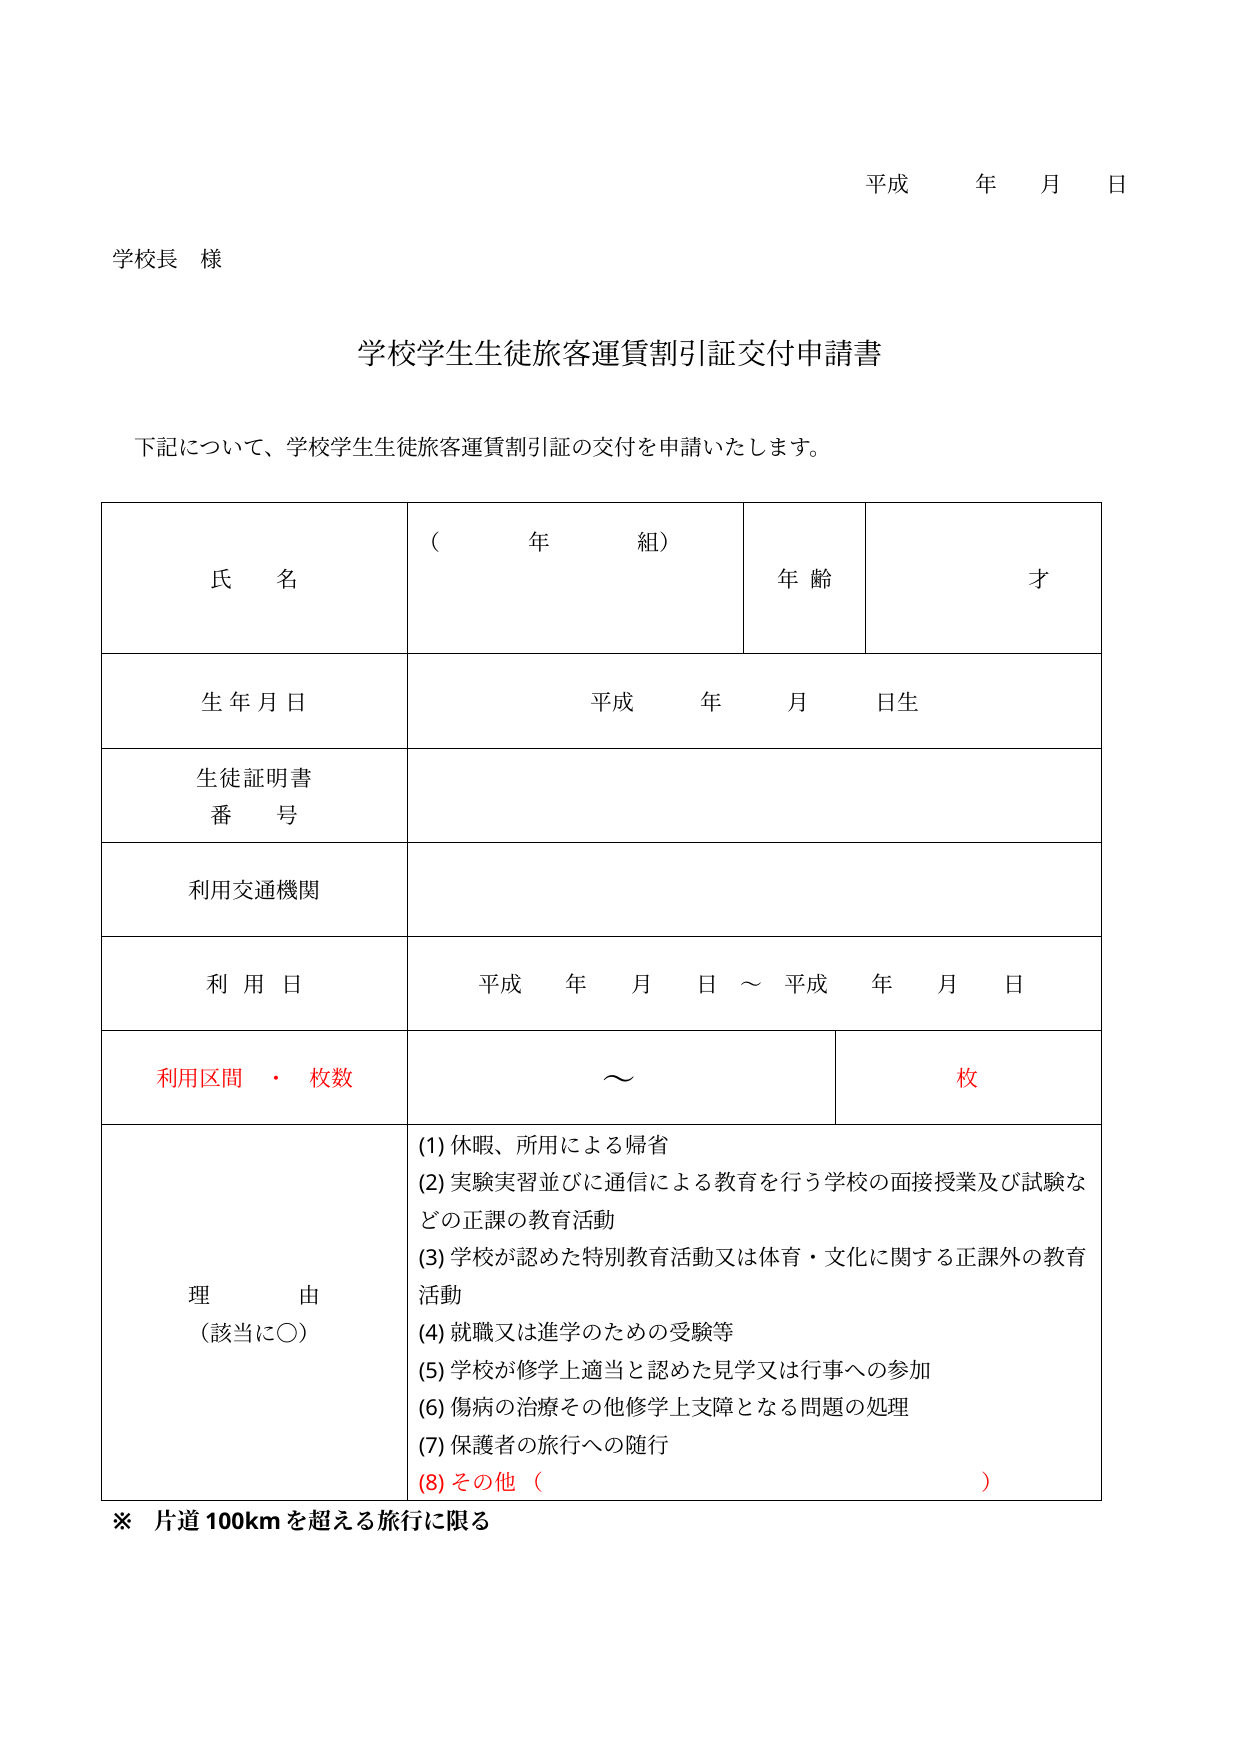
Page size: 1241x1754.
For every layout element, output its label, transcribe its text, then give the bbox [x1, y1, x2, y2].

table_header 才 [866, 503, 1101, 653]
table_cell [408, 843, 1101, 936]
table_cell 枚 [836, 1031, 1101, 1124]
table_cell 生年月日 [102, 654, 407, 747]
table_cell 利用交通機関 [102, 843, 407, 936]
text ※ 片道100kmを超える旅行に限る [112, 1501, 1128, 1539]
table_cell (1) 休暇、所用による帰省 (2) 実験実習並びに通信による教育を行う学校の面接授業及び試験などの正課の教育活動 (3) 学校が認めた特別教育活動又は体育・文化に関する正課外の教育活動 (4) 就職又は進学のための受験等 (5) 学校が修学上適当と認めた見学又は行事への参加 (6) 傷病の治療その他修学上支障となる問題の処理 (7) 保護者の旅行への随行 (8) その他 （ ） [408, 1125, 1101, 1500]
text 学校長 様 [112, 239, 1128, 277]
table_cell ～ [408, 1031, 835, 1124]
table_cell 理 由 （該当に〇） [102, 1125, 407, 1500]
table_header 氏名 [102, 503, 407, 653]
table_cell [408, 749, 1101, 842]
table_cell 生徒証明書 番号 [102, 749, 407, 842]
table_header （ 年 組） [408, 503, 743, 653]
table_cell 平成 年 月 日 ～ 平成 年 月 日 [408, 937, 1101, 1030]
table_cell 平成 年 月 日生 [408, 654, 1101, 747]
table_cell 利用日 [102, 937, 407, 1030]
text 学校学生生徒旅客運賃割引証交付申請書 [112, 314, 1128, 389]
text 平成 年 月 日 [112, 164, 1128, 202]
table_cell 利用区間 ・ 枚数 [102, 1031, 407, 1124]
table_header 年齢 [744, 503, 865, 653]
text 下記について、学校学生生徒旅客運賃割引証の交付を申請いたします。 [112, 427, 1128, 464]
